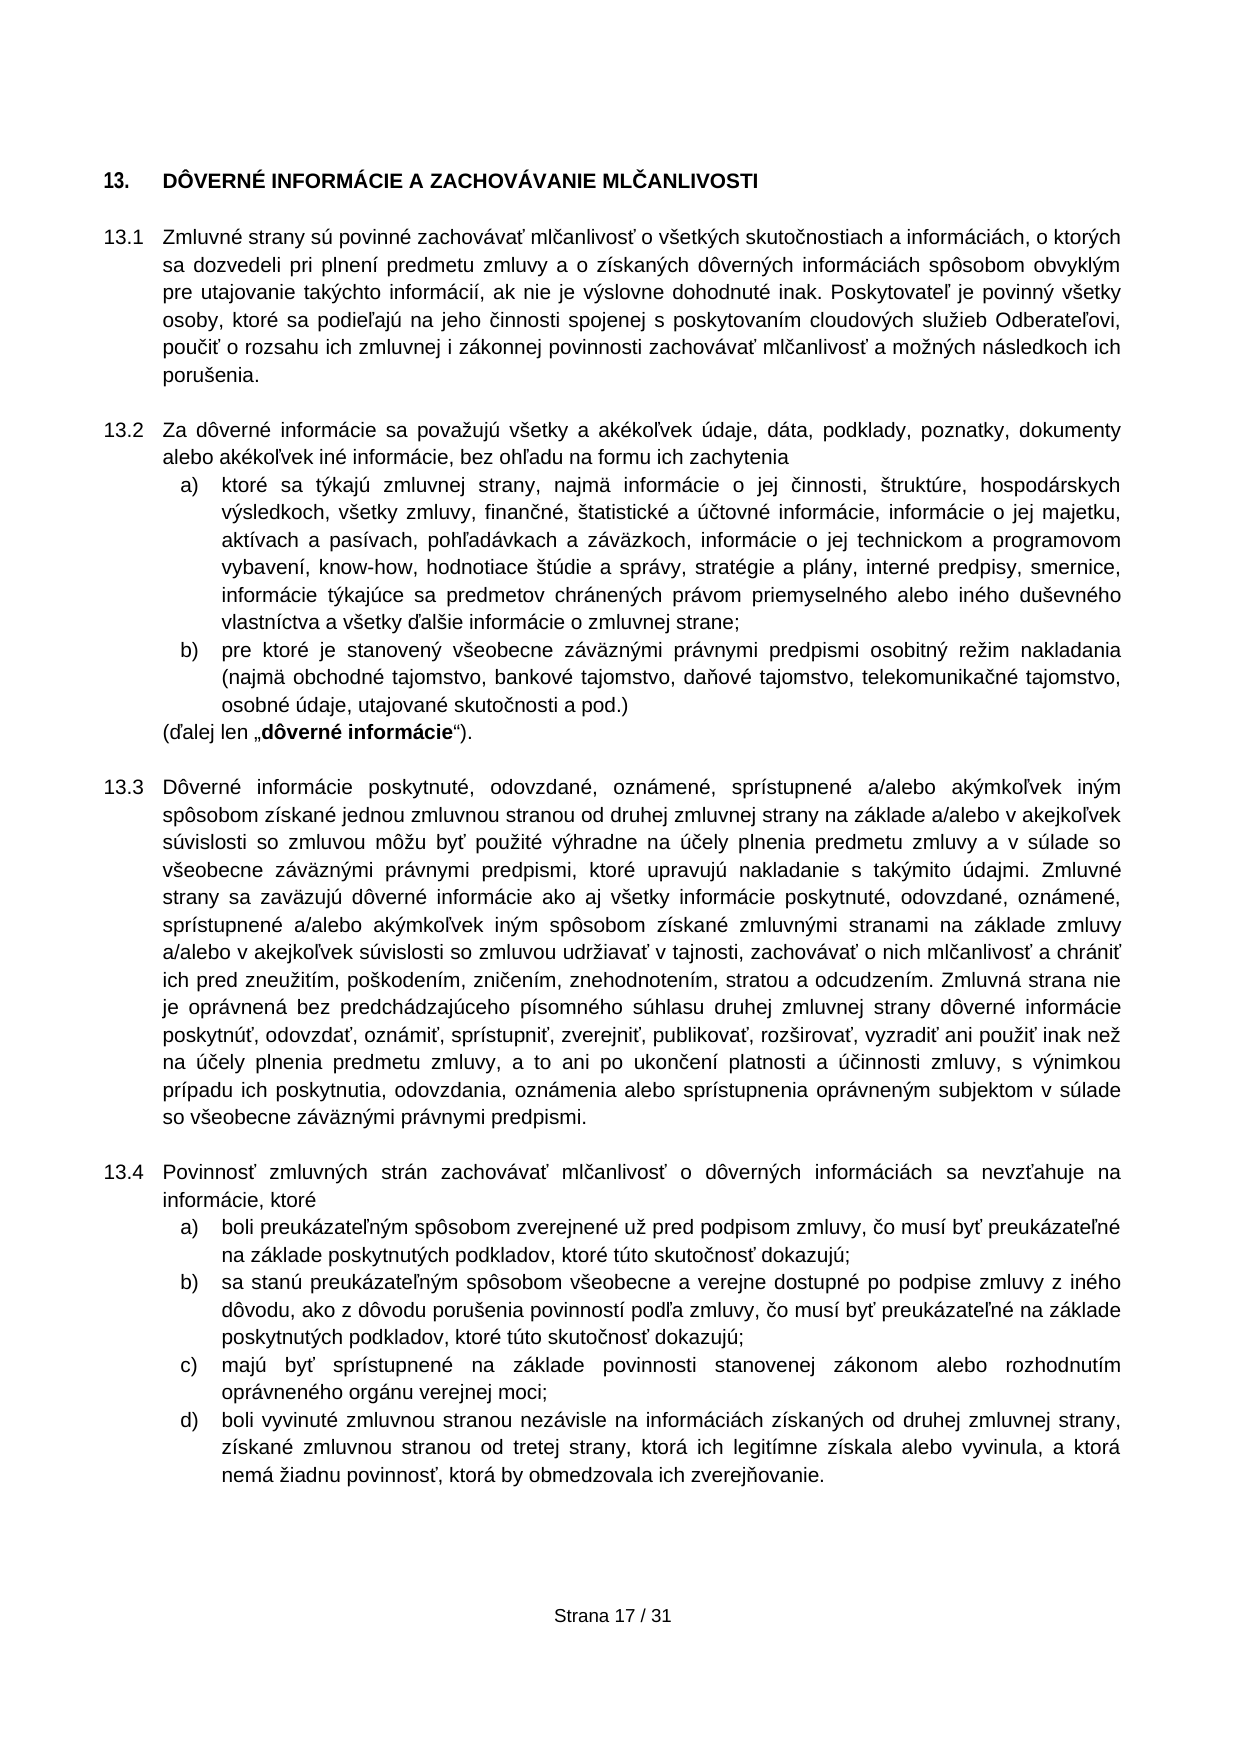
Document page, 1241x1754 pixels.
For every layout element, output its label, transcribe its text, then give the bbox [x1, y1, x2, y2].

list ktoré sa týkajú zmluvnej strany, najmä informácie o jej činnosti, štruktúre, hospodárskych výsledkoch, všetky zmluvy, finančné, štatistické a účtovné informácie, informácie o jej majetku, aktívach a pasívach, pohľadávkach a záväzkoch, informácie o jej technickom a programovom vybavení, know-how, hodnotiace štúdie a správy, stratégie a plány, interné predpisy, smernice, informácie týkajúce sa predmetov chránených právom priemyselného alebo iného duševného vlastníctva a všetky ďalšie informácie o zmluvnej strane; [180, 472, 1122, 634]
list boli preukázateľným spôsobom zverejnené už pred podpisom zmluvy, čo musí byť preukázateľné na základe poskytnutých podkladov, ktoré túto skutočnosť dokazujú; [180, 1215, 1122, 1266]
list majú byť sprístupnené na základe povinnosti stanovenej zákonom alebo rozhodnutím oprávneného orgánu verejnej moci; [180, 1352, 1122, 1404]
text Za dôverné informácie sa považujú všetky a akékoľvek údaje, dáta, podklady, poznatky, dokumenty alebo akékoľvek iné informácie, bez ohľadu na formu ich zachytenia [103, 417, 1122, 469]
text Povinnosť zmluvných strán zachovávať mlčanlivosť o dôverných informáciách sa nevzťahuje na informácie, ktoré [103, 1160, 1122, 1211]
text Dôverné informácie poskytnuté, odovzdané, oznámené, sprístupnené a/alebo akýmkoľvek iným spôsobom získané jednou zmluvnou stranou od druhej zmluvnej strany na základe a/alebo v akejkoľvek súvislosti so zmluvou môžu byť použité výhradne na účely plnenia predmetu zmluvy a v súlade so všeobecne záväznými právnymi predpismi, ktoré upravujú nakladanie s takýmito údajmi. Zmluvné strany sa zaväzujú dôverné informácie ako aj všetky informácie poskytnuté, odovzdané, oznámené, sprístupnené a/alebo akýmkoľvek iným spôsobom získané zmluvnými stranami na základe zmluvy a/alebo v akejkoľvek súvislosti so zmluvou udržiavať v tajnosti, zachovávať o nich mlčanlivosť a chrániť ich pred zneužitím, poškodením, zničením, znehodnotením, stratou a odcudzením. Zmluvná strana nie je oprávnená bez predchádzajúceho písomného súhlasu druhej zmluvnej strany dôverné informácie poskytnúť, odovzdať, oznámiť, sprístupniť, zverejniť, publikovať, rozširovať, vyzradiť ani použiť inak než na účely plnenia predmetu zmluvy, a to ani po ukončení platnosti a účinnosti zmluvy, s výnimkou prípadu ich poskytnutia, odovzdania, oznámenia alebo sprístupnenia oprávneným subjektom v súlade so všeobecne záväznými právnymi predpismi. [103, 775, 1122, 1129]
list boli vyvinuté zmluvnou stranou nezávisle na informáciách získaných od druhej zmluvnej strany, získané zmluvnou stranou od tretej strany, ktorá ich legitímne získala alebo vyvinula, a ktorá nemá žiadnu povinnosť, ktorá by obmedzovala ich zverejňovanie. [180, 1407, 1122, 1486]
list (ďalej len „dôverné informácie“). [162, 720, 1122, 744]
text DÔVERNÉ INFORMÁCIE A ZACHOVÁVANIE MLČANLIVOSTI [103, 167, 1122, 194]
list sa stanú preukázateľným spôsobom všeobecne a verejne dostupné po podpise zmluvy z iného dôvodu, ako z dôvodu porušenia povinností podľa zmluvy, čo musí byť preukázateľné na základe poskytnutých podkladov, ktoré túto skutočnosť dokazujú; [180, 1270, 1122, 1349]
text Zmluvné strany sú povinné zachovávať mlčanlivosť o všetkých skutočnostiach a informáciách, o ktorých sa dozvedeli pri plnení predmetu zmluvy a o získaných dôverných informáciách spôsobom obvyklým pre utajovanie takýchto informácií, ak nie je výslovne dohodnuté inak. Poskytovateľ je povinný všetky osoby, ktoré sa podieľajú na jeho činnosti spojenej s poskytovaním cloudových služieb Odberateľovi, poučiť o rozsahu ich zmluvnej i zákonnej povinnosti zachovávať mlčanlivosť a možných následkoch ich porušenia. [103, 225, 1122, 386]
list pre ktoré je stanovený všeobecne záväznými právnymi predpismi osobitný režim nakladania (najmä obchodné tajomstvo, bankové tajomstvo, daňové tajomstvo, telekomunikačné tajomstvo, osobné údaje, utajované skutočnosti a pod.) [180, 637, 1122, 716]
